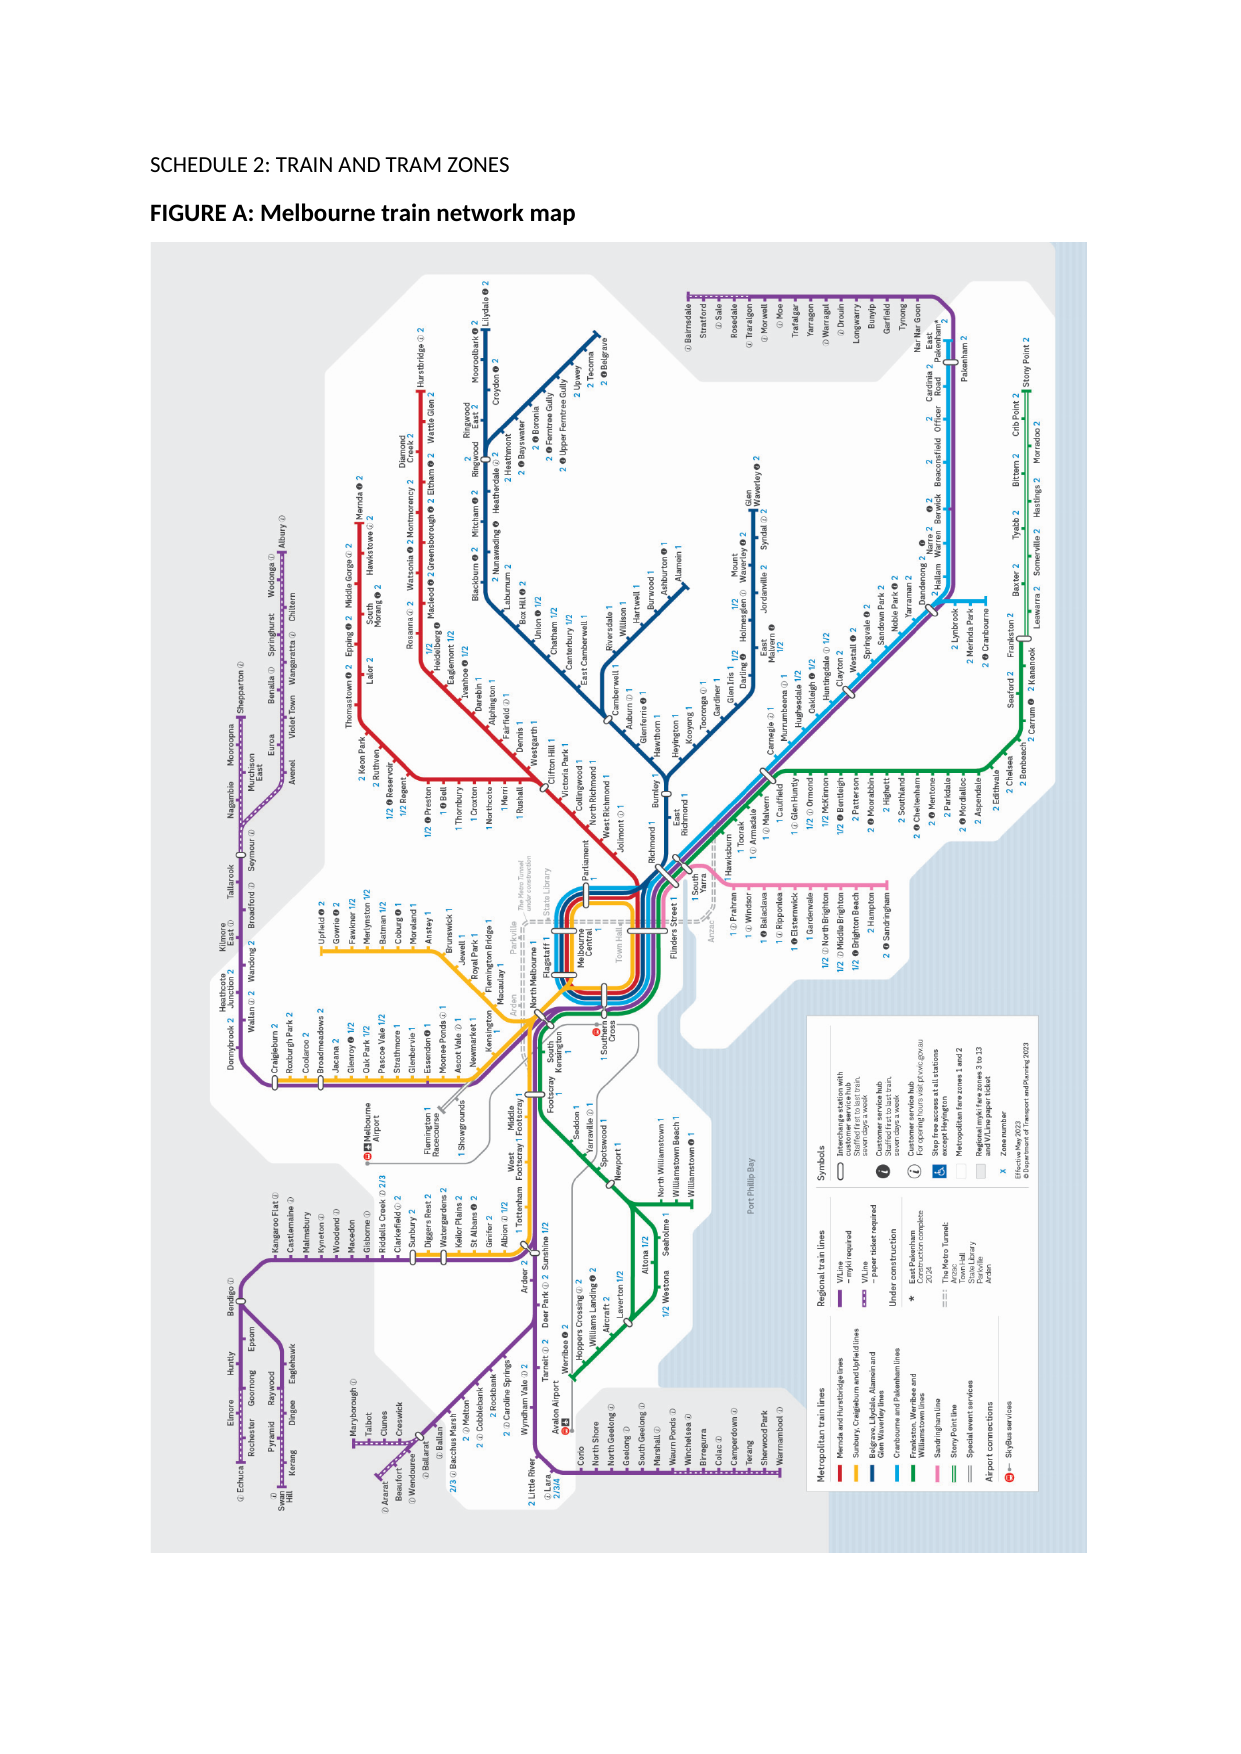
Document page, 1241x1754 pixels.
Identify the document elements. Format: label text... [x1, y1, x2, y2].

picture [152, 243, 1087, 1553]
subtitle FIGURE A: Melbourne train network map [150, 197, 1090, 227]
text SCHEDULE 2: TRAIN AND TRAM ZONES [150, 150, 1090, 178]
